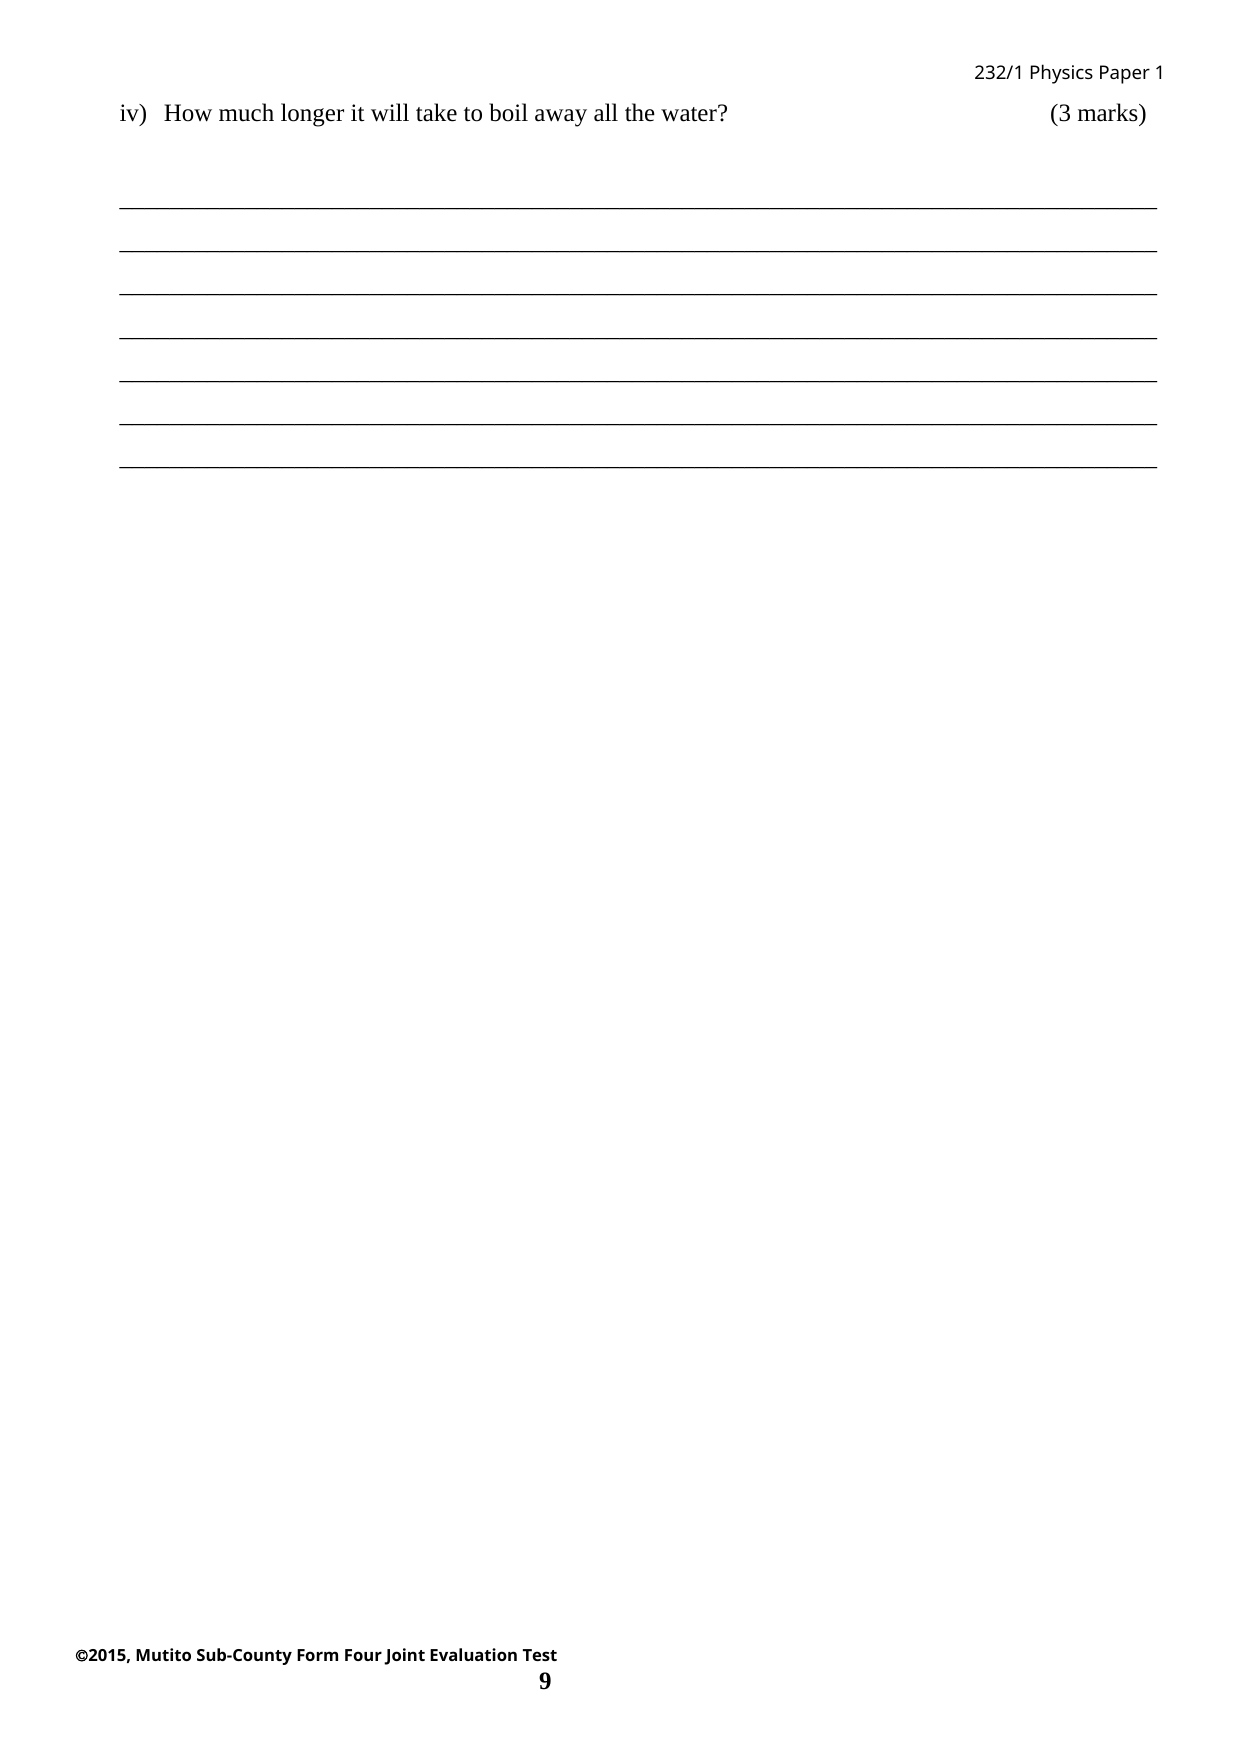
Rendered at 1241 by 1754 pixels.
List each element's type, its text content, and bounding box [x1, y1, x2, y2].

list How much longer it will take to boil away all the water? (3 marks) [119, 98, 1165, 126]
text _____________________________________________________________________________________________________________________________________________________________________________________________________________________________________________________________________________________________________________________________________________________________________________________________________________________________________________________________________________________________________________________________________________________________________________________________________ [75, 141, 1165, 471]
